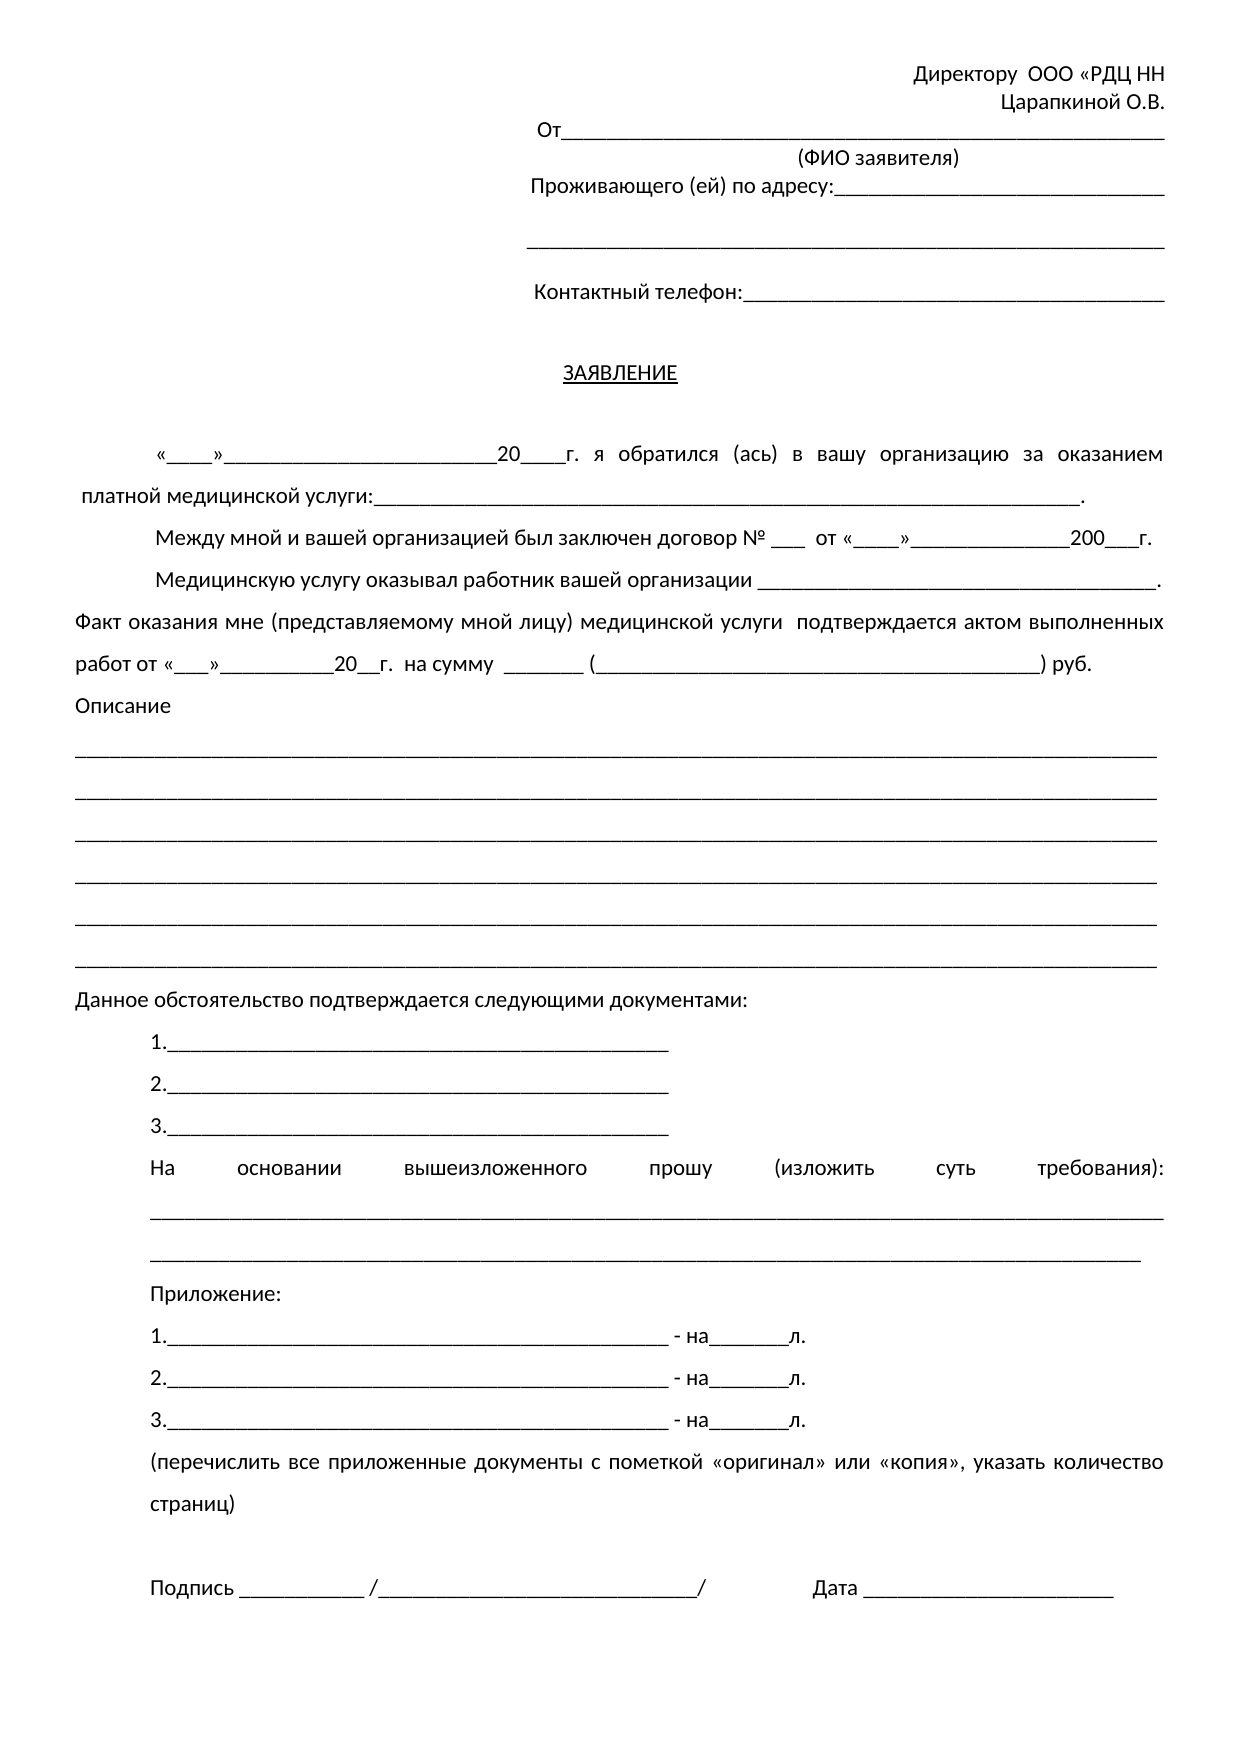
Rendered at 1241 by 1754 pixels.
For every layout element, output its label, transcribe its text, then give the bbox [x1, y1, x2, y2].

list 3.____________________________________________ - на_______л. [150, 1405, 1165, 1433]
text Медицинскую услугу оказывал работник вашей организации ___________________________________. [81, 565, 1165, 593]
list 1.____________________________________________ [150, 1027, 1165, 1055]
text Контактный телефон:_____________________________________ [75, 277, 1165, 305]
text Директору ООО «РДЦ НН [75, 59, 1165, 87]
list 3.____________________________________________ [150, 1111, 1165, 1139]
text Данное обстоятельство подтверждается следующими документами: [75, 985, 1165, 1013]
list (перечислить все приложенные документы с пометкой «оригинал» или «копия», указать количество страниц) [150, 1447, 1165, 1517]
text Описание __________________________________________________________________________________________________________________________________________________________________________________________________________________________________________________________________________________________________________________________________________________________________________________________________________________________________________________________________________________________________________________________________________________________________________________________ [75, 691, 1165, 971]
list На основании вышеизложенного прошу (изложить суть требования): ________________________________________________________________________________________________________________________________________________________________________________ [150, 1153, 1165, 1265]
text Царапкиной О.В. [75, 87, 1165, 115]
list 2.____________________________________________ - на_______л. [150, 1363, 1165, 1391]
text Между мной и вашей организацией был заключен договор № ___ от «____»______________200___г. [81, 523, 1165, 551]
list 1.____________________________________________ - на_______л. [150, 1321, 1165, 1349]
text Факт оказания мне (представляемому мной лицу) медицинской услуги подтверждается актом выполненных работ от «___»__________20__г. на сумму _______ (_______________________________________) руб. [75, 607, 1165, 677]
text ________________________________________________________ [75, 224, 1165, 252]
text ЗАЯВЛЕНИЕ [75, 358, 1165, 386]
text От_____________________________________________________ [75, 115, 1165, 143]
list 2.____________________________________________ [150, 1069, 1165, 1097]
text (ФИО заявителя) [517, 143, 1165, 171]
text Проживающего (ей) по адресу:_____________________________ [75, 171, 1165, 199]
list Приложение: [150, 1279, 1165, 1307]
list Подпись ___________ /____________________________/ Дата ______________________ [150, 1573, 1165, 1601]
text «____»________________________20____г. я обратился (ась) в вашу организацию за оказанием платной медицинской услуги:______________________________________________________________. [81, 439, 1165, 509]
